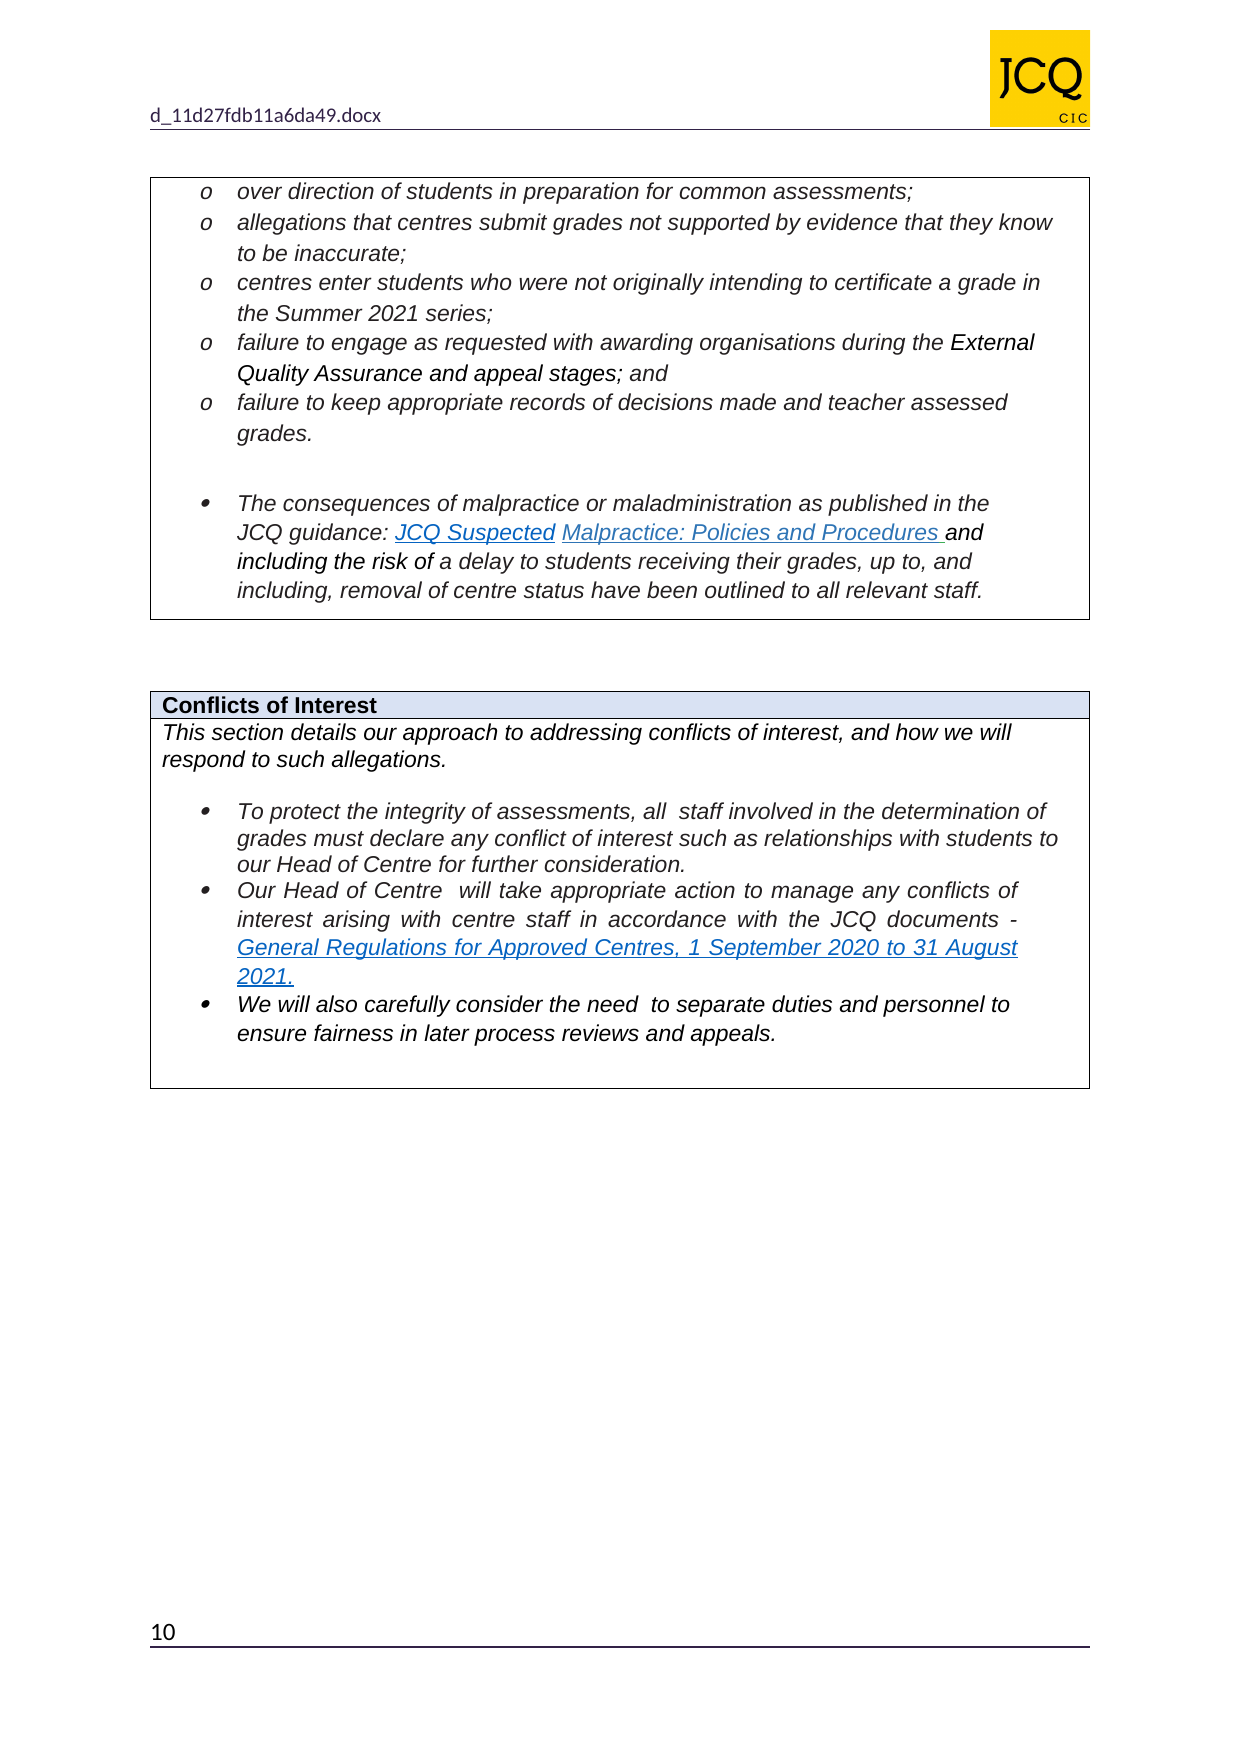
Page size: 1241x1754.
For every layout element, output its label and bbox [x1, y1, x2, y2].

picture [990, 30, 1091, 127]
